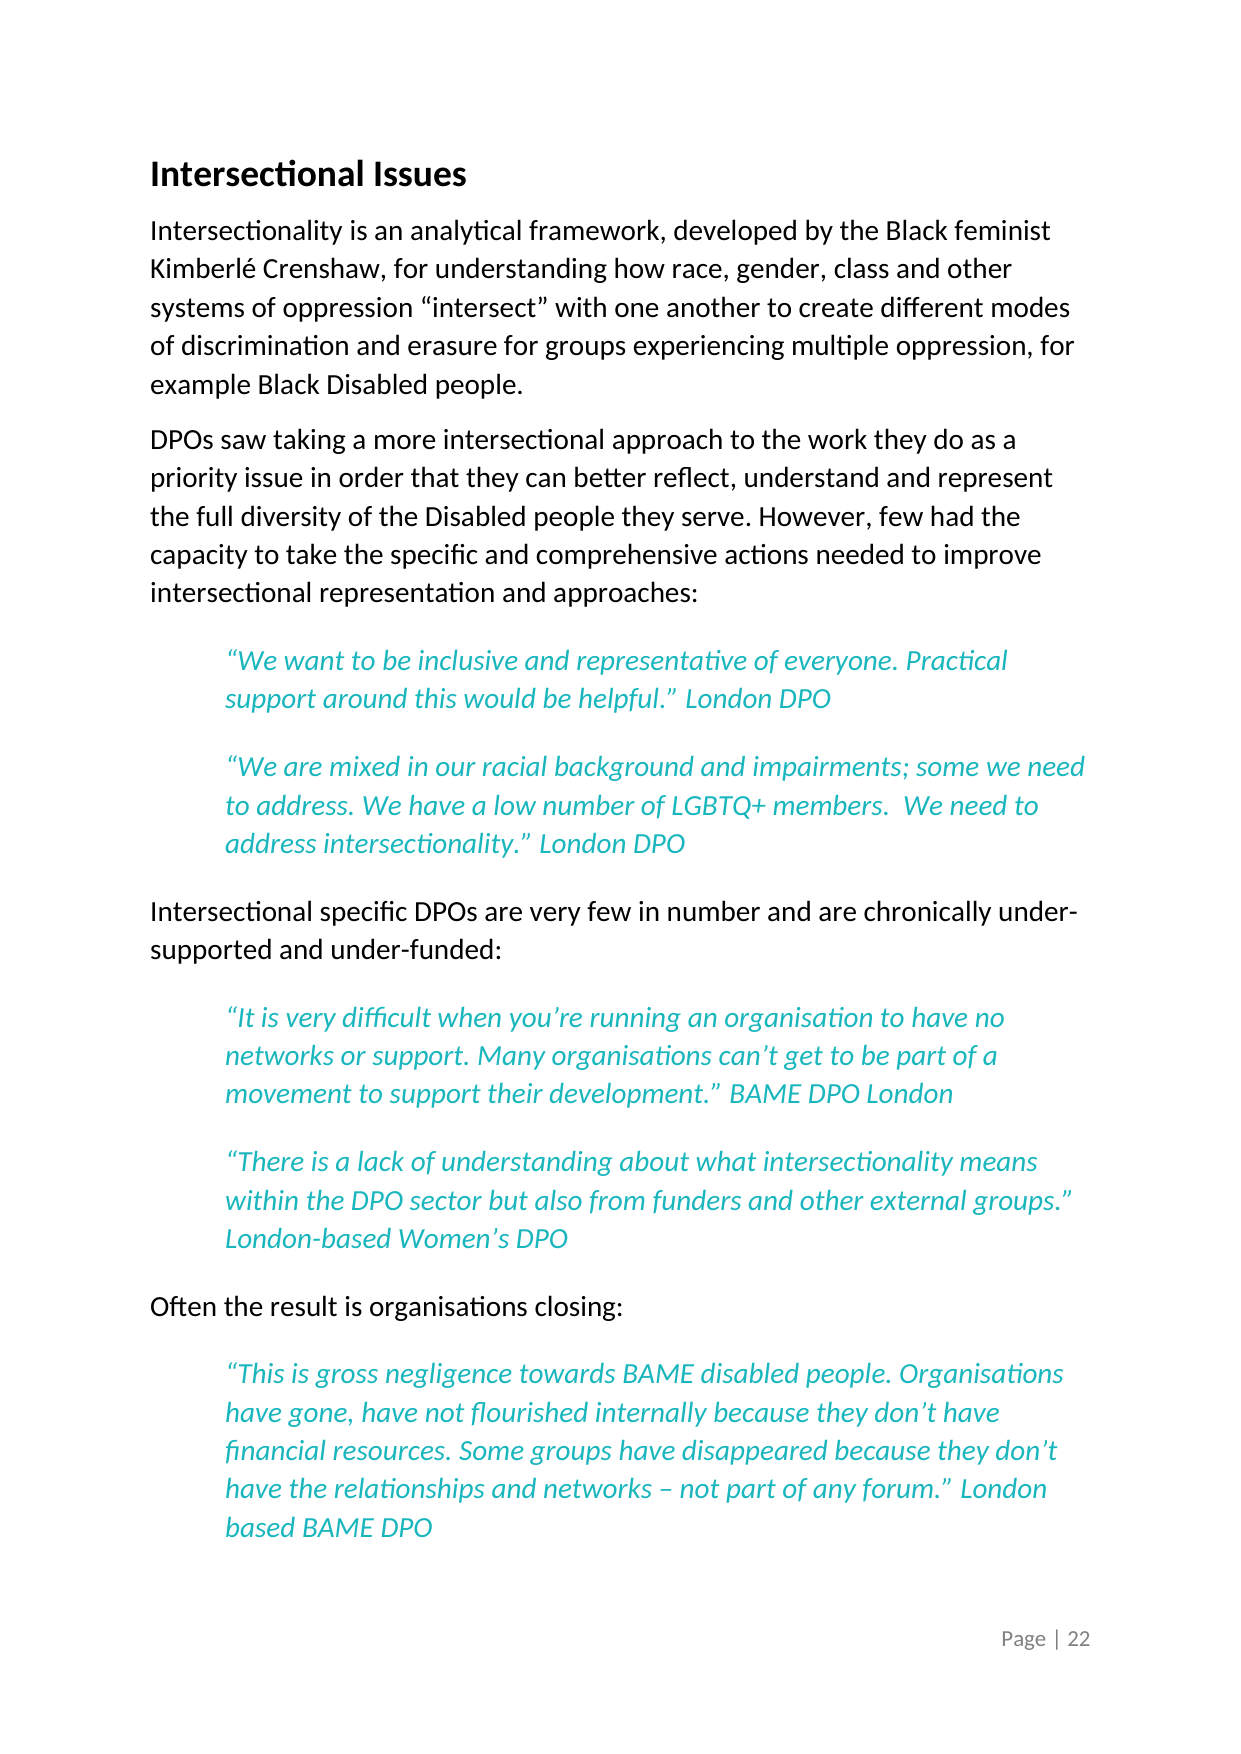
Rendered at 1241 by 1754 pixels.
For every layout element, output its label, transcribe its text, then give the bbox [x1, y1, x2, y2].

text “There is a lack of understanding about what intersectionality means within the DPO sector but also from funders and other external groups.” London-based Women’s DPO [225, 1143, 1090, 1256]
text DPOs saw taking a more intersectional approach to the work they do as a priority issue in order that they can better reflect, understand and represent the full diversity of the Disabled people they serve. However, few had the capacity to take the specific and comprehensive actions needed to improve intersectional representation and approaches: [150, 421, 1090, 610]
text Intersectional specific DPOs are very few in number and are chronically under-supported and under-funded: [150, 893, 1090, 967]
subtitle Intersectional Issues [150, 150, 1090, 196]
text Intersectionality is an analytical framework, developed by the Black feminist Kimberlé Crenshaw, for understanding how race, gender, class and other systems of oppression “intersect” with one another to create different modes of discrimination and erasure for groups experiencing multiple oppression, for example Black Disabled people. [150, 212, 1090, 401]
text “We want to be inclusive and representative of everyone. Practical support around this would be helpful.” London DPO [225, 642, 1090, 716]
text “This is gross negligence towards BAME disabled people. Organisations have gone, have not flourished internally because they don’t have financial resources. Some groups have disappeared because they don’t have the relationships and networks – not part of any forum.” London based BAME DPO [225, 1355, 1090, 1545]
text “We are mixed in our racial background and impairments; some we need to address. We have a low number of LGBTQ+ members. We need to address intersectionality.” London DPO [225, 748, 1090, 861]
text Often the result is organisations closing: [150, 1288, 1090, 1323]
text “It is very difficult when you’re running an organisation to have no networks or support. Many organisations can’t get to be part of a movement to support their development.” BAME DPO London [225, 999, 1090, 1111]
